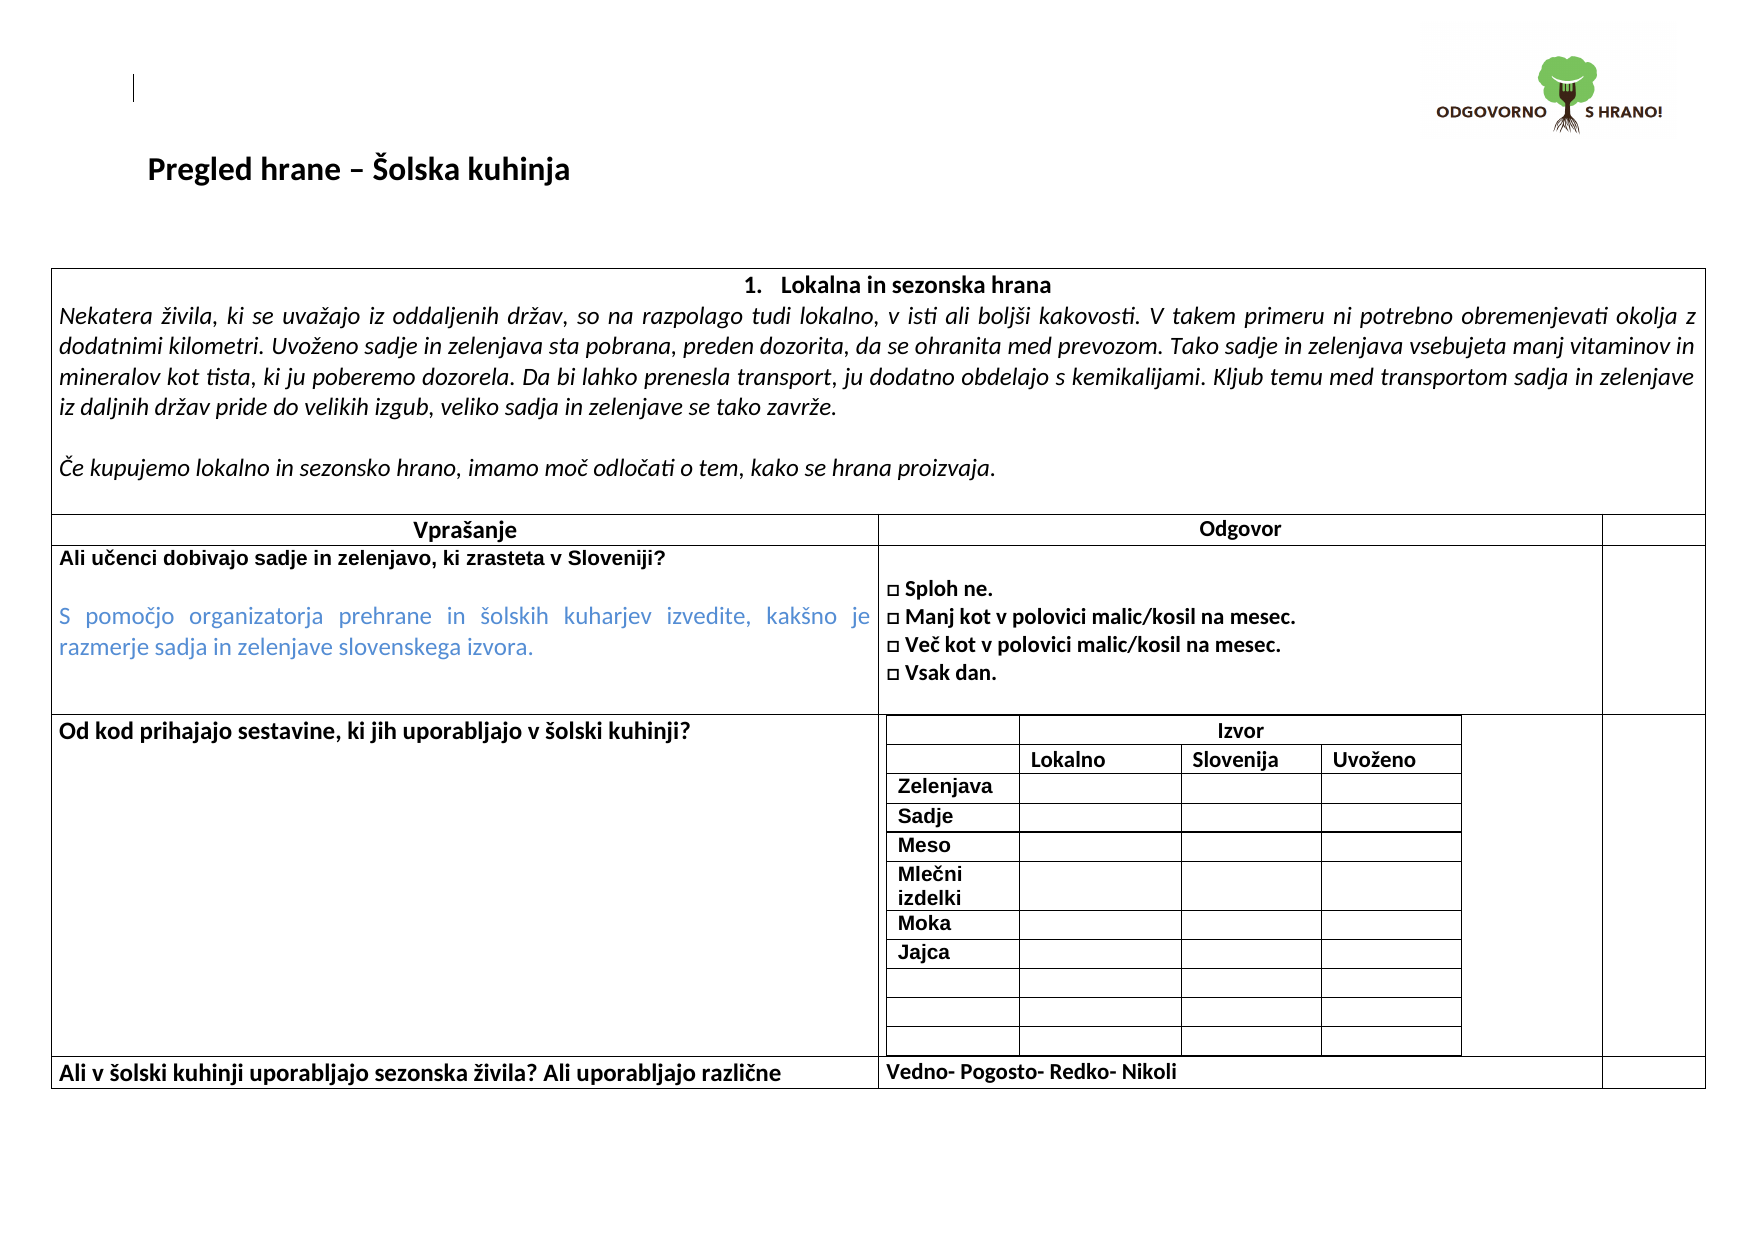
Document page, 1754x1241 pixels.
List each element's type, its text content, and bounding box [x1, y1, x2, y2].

table_cell [1322, 1027, 1461, 1055]
table_cell [1182, 969, 1321, 997]
table_cell [1603, 546, 1705, 714]
table_cell [1322, 833, 1461, 861]
table_cell [887, 998, 1019, 1026]
table_cell Vedno- Pogosto- Redko- Nikoli [879, 1057, 1602, 1087]
table_cell [887, 833, 1019, 861]
table_cell [1020, 804, 1181, 831]
table_cell [1020, 1027, 1181, 1055]
table_cell [887, 940, 1019, 968]
table_cell [1462, 715, 1602, 1056]
table_cell [1182, 998, 1321, 1026]
table_header Lokalna in sezonska hrana Nekatera živila, ki se uvažajo iz oddaljenih držav, so na razpolago tudi lokalno, v isti ali boljši kakovosti. V takem primeru ni potrebno obremenjevati okolja z dodatnimi kilometri. Uvoženo sadje in zelenjava sta pobrana, preden dozorita, da se ohranita med prevozom. Tako sadje in zelenjava vsebujeta manj vitaminov in mineralov kot tista, ki ju poberemo dozorela. Da bi lahko prenesla transport, ju dodatno obdelajo s kemikalijami. Kljub temu med transportom sadja in zelenjave iz daljnih držav pride do velikih izgub, veliko sadja in zelenjave se tako zavrže. Če kupujemo lokalno in sezonsko hrano, imamo moč odločati o tem, kako se hrana proizvaja. [52, 269, 1705, 513]
table_cell [1182, 911, 1321, 939]
table_cell [1182, 940, 1321, 968]
table_cell [879, 715, 886, 1056]
table_cell Ali učenci dobivajo sadje in zelenjavo, ki zrasteta v Sloveniji? S pomočjo organizatorja prehrane in šolskih kuharjev izvedite, kakšno je razmerje sadja in zelenjave slovenskega izvora. [52, 546, 878, 714]
table_cell [887, 716, 1019, 744]
table_cell [1322, 940, 1461, 968]
table_cell [1020, 969, 1181, 997]
table_cell [887, 969, 1019, 997]
table_cell [1020, 940, 1181, 968]
text Pregled hrane – Šolska kuhinja [148, 148, 1606, 188]
table_cell Od kod prihajajo sestavine, ki jih uporabljajo v šolski kuhinji? [52, 715, 878, 1056]
table_cell [1182, 833, 1321, 861]
table_cell [1322, 862, 1461, 910]
table_cell [1322, 998, 1461, 1026]
table_cell [1322, 745, 1461, 773]
table_cell [1182, 804, 1321, 831]
table_cell [1182, 862, 1321, 910]
table_cell [1020, 833, 1181, 861]
table_cell [1182, 774, 1321, 803]
table_cell [1603, 1057, 1705, 1087]
table_cell [1322, 804, 1461, 831]
table_cell [1020, 911, 1181, 939]
table_cell [1020, 998, 1181, 1026]
table_cell [1182, 745, 1321, 773]
table_cell [1020, 716, 1461, 744]
table_cell [1322, 774, 1461, 803]
table_cell [1020, 774, 1181, 803]
table_cell [887, 804, 1019, 831]
table_cell [887, 911, 1019, 939]
table_cell [887, 1027, 1019, 1055]
table_cell Vprašanje [52, 515, 878, 545]
table_cell [1322, 911, 1461, 939]
table_cell [1603, 515, 1705, 545]
table_cell [1020, 745, 1181, 773]
picture [1420, 21, 1678, 139]
table_cell [887, 862, 1019, 910]
table_cell [887, 745, 1019, 773]
table_cell Odgovor [879, 515, 1602, 545]
table_cell [1322, 969, 1461, 997]
table_cell [1603, 715, 1705, 1056]
table_cell □ Sploh ne. □ Manj kot v polovici malic/kosil na mesec. □ Več kot v polovici malic/kosil na mesec. □ Vsak dan. [879, 546, 1602, 714]
table_cell [887, 774, 1019, 803]
table_cell [1182, 1027, 1321, 1055]
table_cell [1020, 862, 1181, 910]
